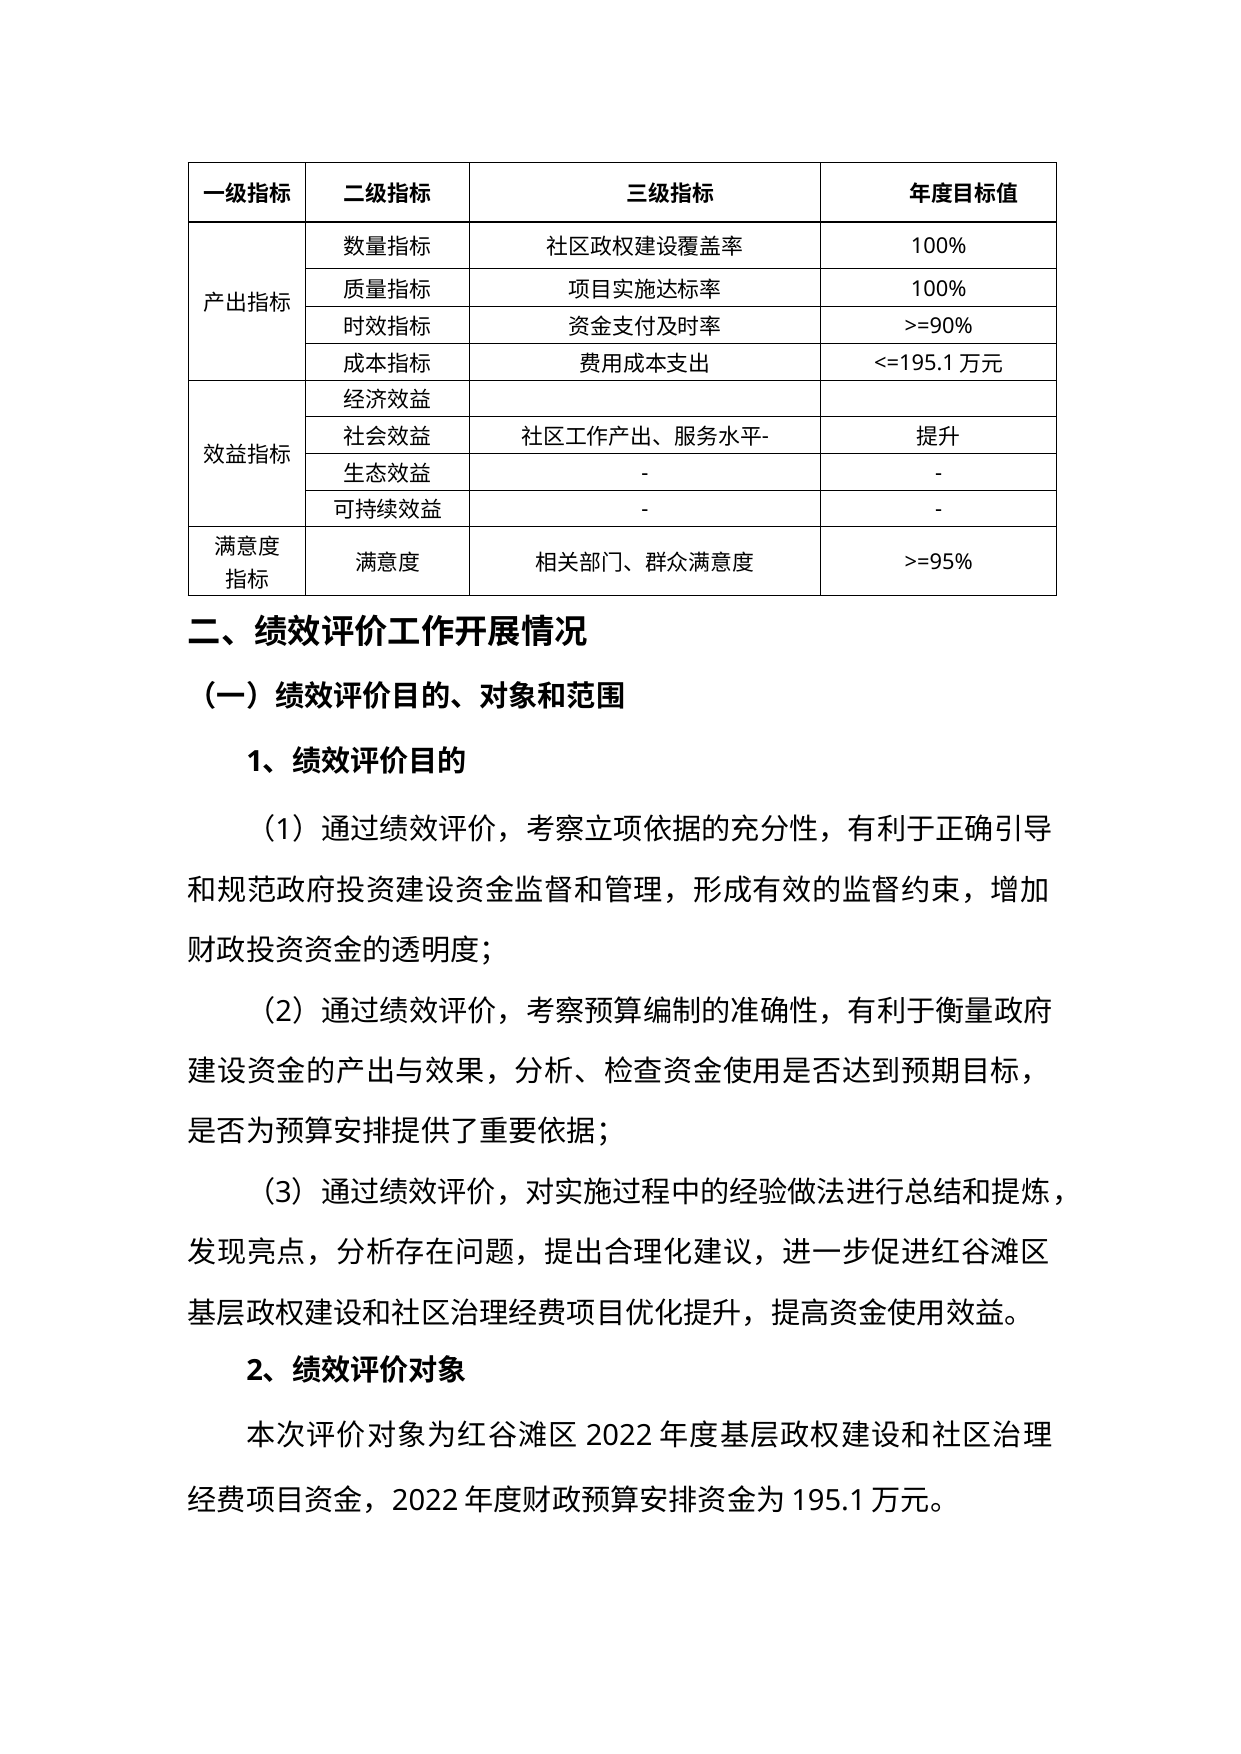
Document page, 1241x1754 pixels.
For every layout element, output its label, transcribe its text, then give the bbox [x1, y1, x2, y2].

text （1）通过绩效评价，考察立项依据的充分性，有利于正确引导和规范政府投资建设资金监督和管理，形成有效的监督约束，增加财政投资资金的透明度； [187, 791, 1053, 973]
table_cell - [470, 491, 820, 526]
table_cell [821, 381, 1056, 416]
table_cell 可持续效益 [306, 491, 469, 526]
table_cell 项目实施达标率 [470, 269, 820, 306]
text 1、绩效评价目的 [187, 726, 1019, 791]
table_cell >=90% [821, 307, 1056, 343]
text （3）通过绩效评价，对实施过程中的经验做法进行总结和提炼，发现亮点，分析存在问题，提出合理化建议，进一步促进红谷滩区基层政权建设和社区治理经费项目优化提升，提高资金使用效益。 [187, 1154, 1053, 1335]
table_cell [470, 381, 820, 416]
list 绩效评价目的、对象和范围 [144, 661, 1053, 726]
text 2、绩效评价对象 [187, 1335, 1019, 1400]
table_cell >=95% [821, 527, 1056, 595]
table_header 一级指标 [189, 163, 305, 221]
table_cell 成本指标 [306, 344, 469, 379]
table_cell - [821, 454, 1056, 489]
table_cell 数量指标 [306, 223, 469, 268]
table_cell 满意度 [306, 527, 469, 595]
table_header 三级指标 [470, 163, 820, 221]
table_cell 社会效益 [306, 417, 469, 453]
text （2）通过绩效评价，考察预算编制的准确性，有利于衡量政府建设资金的产出与效果，分析、检查资金使用是否达到预期目标，是否为预算安排提供了重要依据； [187, 973, 1053, 1154]
table_header 年度目标值 [821, 163, 1056, 221]
table_header 二级指标 [306, 163, 469, 221]
table_cell - [821, 491, 1056, 526]
table_cell 经济效益 [306, 381, 469, 416]
table_cell 费用成本支出 [470, 344, 820, 379]
table_cell 相关部门、群众满意度 [470, 527, 820, 595]
table_cell - [470, 454, 820, 489]
table_cell 资金支付及时率 [470, 307, 820, 343]
table_cell 效益指标 [189, 381, 305, 526]
table_cell 质量指标 [306, 269, 469, 306]
table_cell 100% [821, 223, 1056, 268]
table_cell <=195.1万元 [821, 344, 1056, 379]
table_cell 产出指标 [189, 223, 305, 379]
text 本次评价对象为红谷滩区2022年度基层政权建设和社区治理经费项目资金，2022年度财政预算安排资金为195.1万元。 [187, 1400, 1053, 1530]
table_cell 生态效益 [306, 454, 469, 489]
table_cell 社区工作产出、服务水平- [470, 417, 820, 453]
table_cell 满意度 指标 [189, 527, 305, 595]
table_cell 100% [821, 269, 1056, 306]
text 二、绩效评价工作开展情况 [187, 596, 1053, 661]
table_cell 提升 [821, 417, 1056, 453]
table_cell 时效指标 [306, 307, 469, 343]
table_cell 社区政权建设覆盖率 [470, 223, 820, 268]
